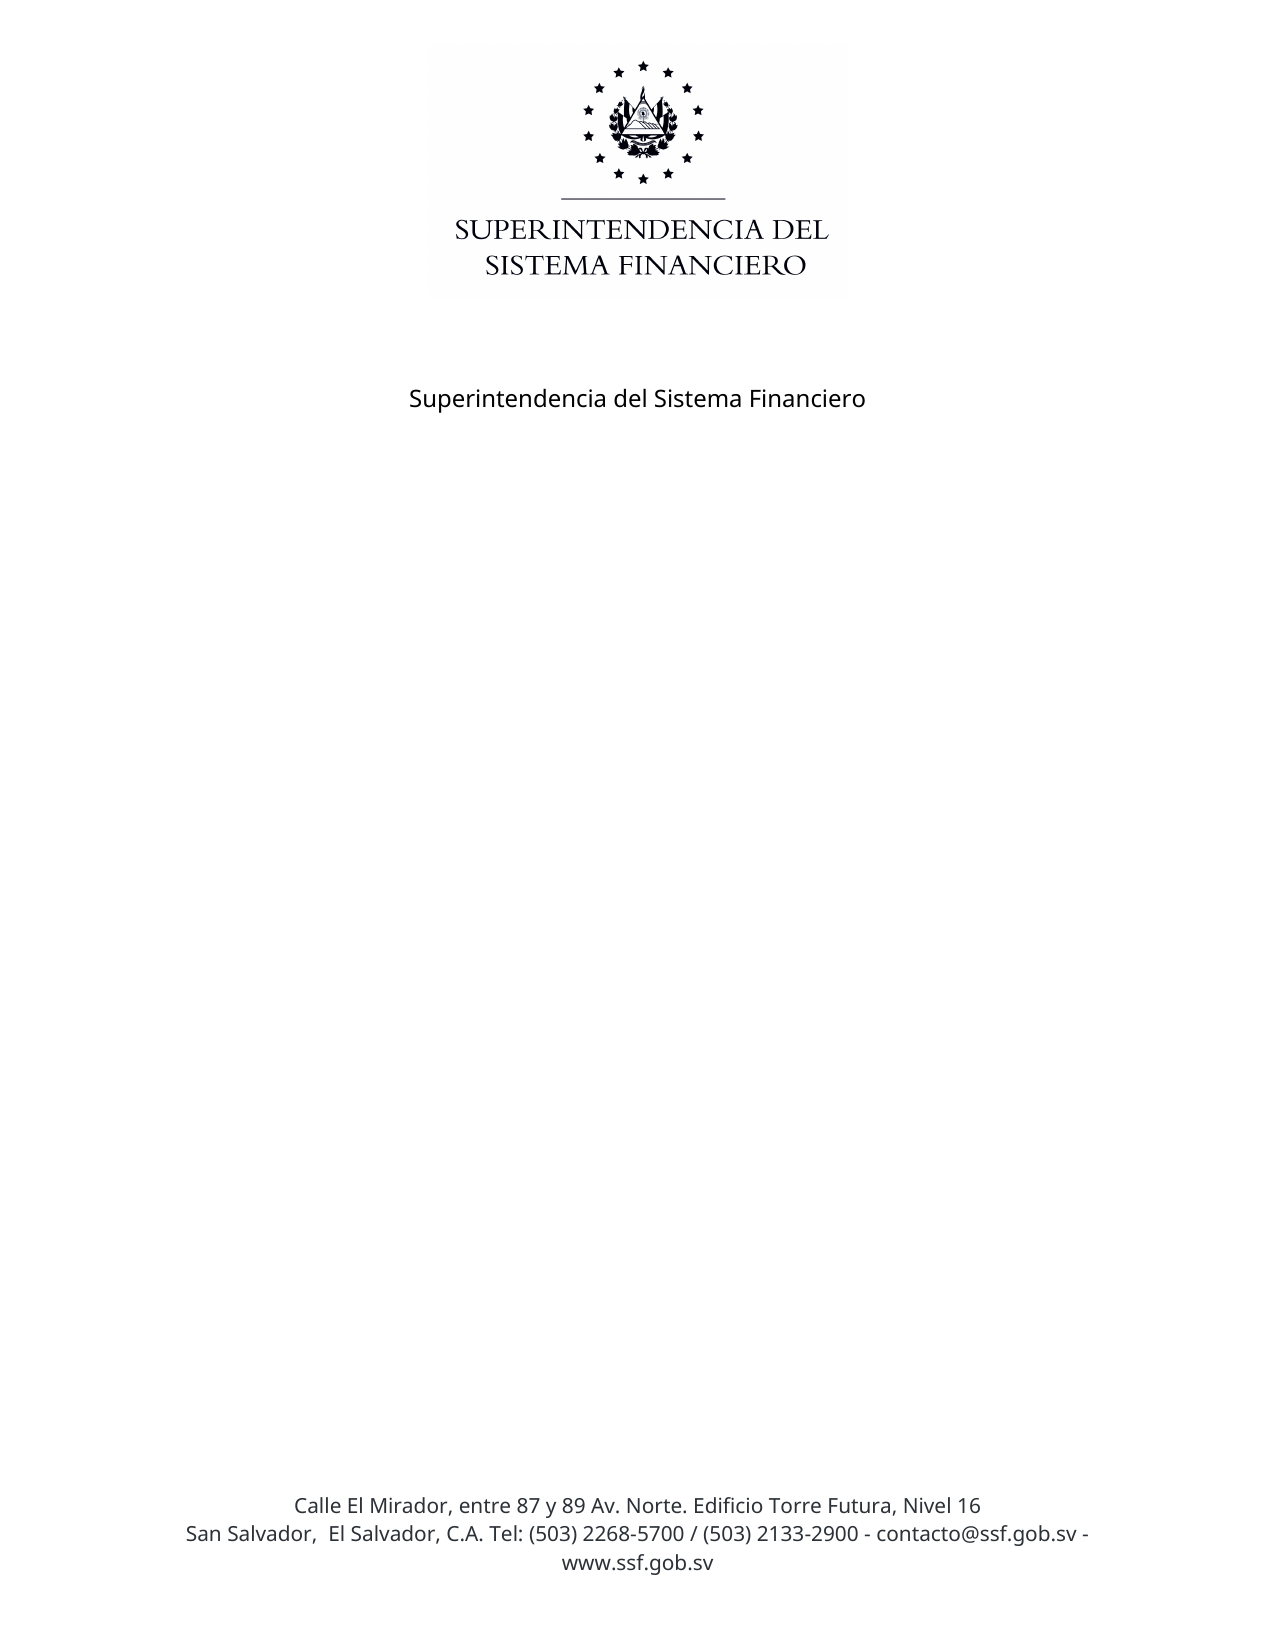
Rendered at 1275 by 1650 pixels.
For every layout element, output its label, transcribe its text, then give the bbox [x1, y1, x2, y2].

text Superintendencia del Sistema Financiero [150, 382, 1125, 415]
picture [428, 44, 849, 299]
